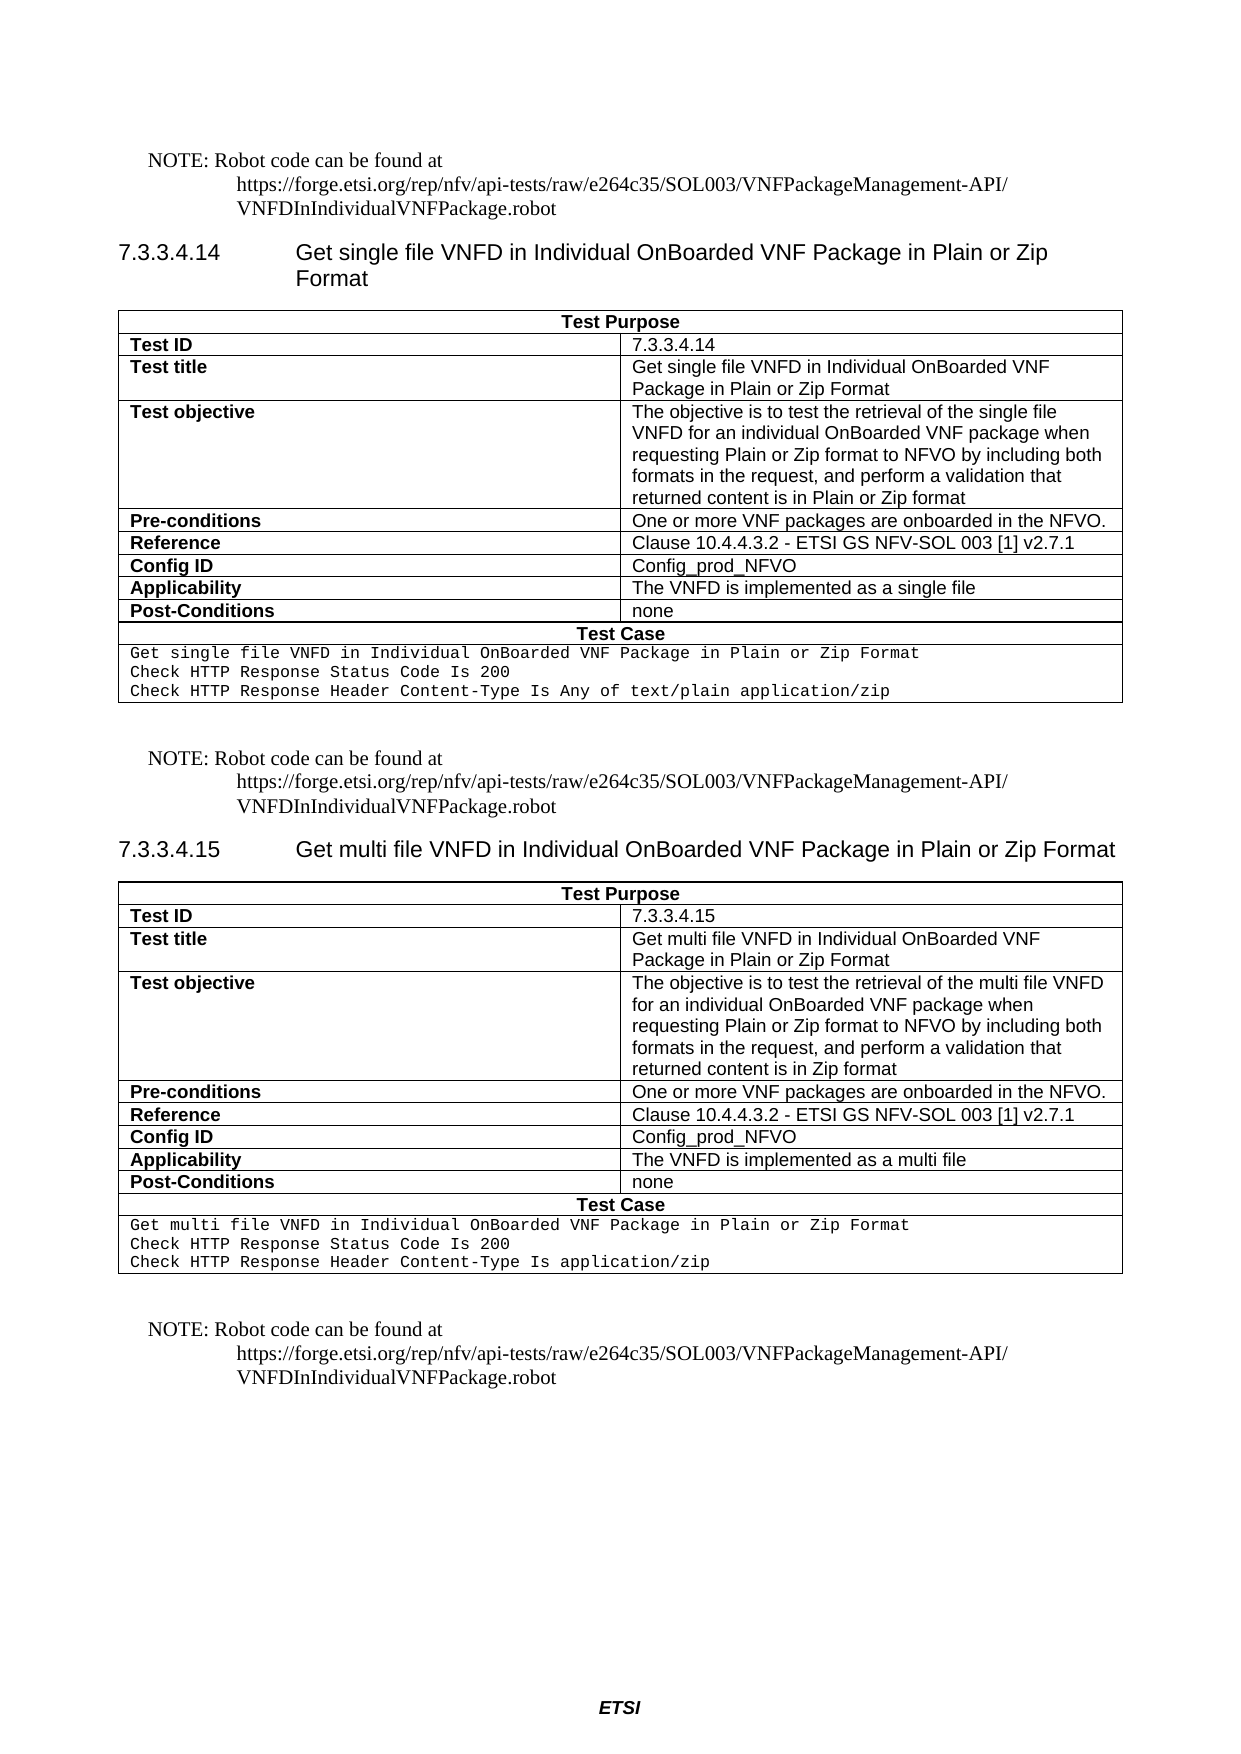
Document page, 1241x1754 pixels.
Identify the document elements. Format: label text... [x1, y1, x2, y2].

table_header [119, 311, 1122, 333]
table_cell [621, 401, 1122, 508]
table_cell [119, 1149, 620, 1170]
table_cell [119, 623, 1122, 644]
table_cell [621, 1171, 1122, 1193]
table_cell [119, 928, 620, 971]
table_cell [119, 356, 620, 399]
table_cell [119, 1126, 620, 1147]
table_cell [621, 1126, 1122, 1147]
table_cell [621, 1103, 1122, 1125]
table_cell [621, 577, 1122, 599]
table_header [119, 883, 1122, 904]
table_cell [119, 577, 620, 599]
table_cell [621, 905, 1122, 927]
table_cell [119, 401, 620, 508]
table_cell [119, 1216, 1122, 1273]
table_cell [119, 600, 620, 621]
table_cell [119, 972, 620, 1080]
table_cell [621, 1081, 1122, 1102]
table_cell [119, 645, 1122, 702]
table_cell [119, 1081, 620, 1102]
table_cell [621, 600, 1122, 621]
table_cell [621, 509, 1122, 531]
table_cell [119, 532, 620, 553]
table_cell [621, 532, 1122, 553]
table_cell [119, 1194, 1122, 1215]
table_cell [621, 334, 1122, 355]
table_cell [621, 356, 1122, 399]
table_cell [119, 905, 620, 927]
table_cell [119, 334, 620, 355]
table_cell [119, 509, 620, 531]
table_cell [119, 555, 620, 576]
subtitle 7.3.3.4.15 Get multi file VNFD in Individual OnBoarded VNF Package in Plain or Zip Format [118, 836, 1122, 863]
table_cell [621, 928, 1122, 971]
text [148, 1317, 1122, 1389]
subtitle 7.3.3.4.14 Get single file VNFD in Individual OnBoarded VNF Package in Plain or Zip Format [118, 239, 1122, 291]
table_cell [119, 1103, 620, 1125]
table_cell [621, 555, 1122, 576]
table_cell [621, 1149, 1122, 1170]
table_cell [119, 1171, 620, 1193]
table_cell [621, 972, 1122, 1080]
